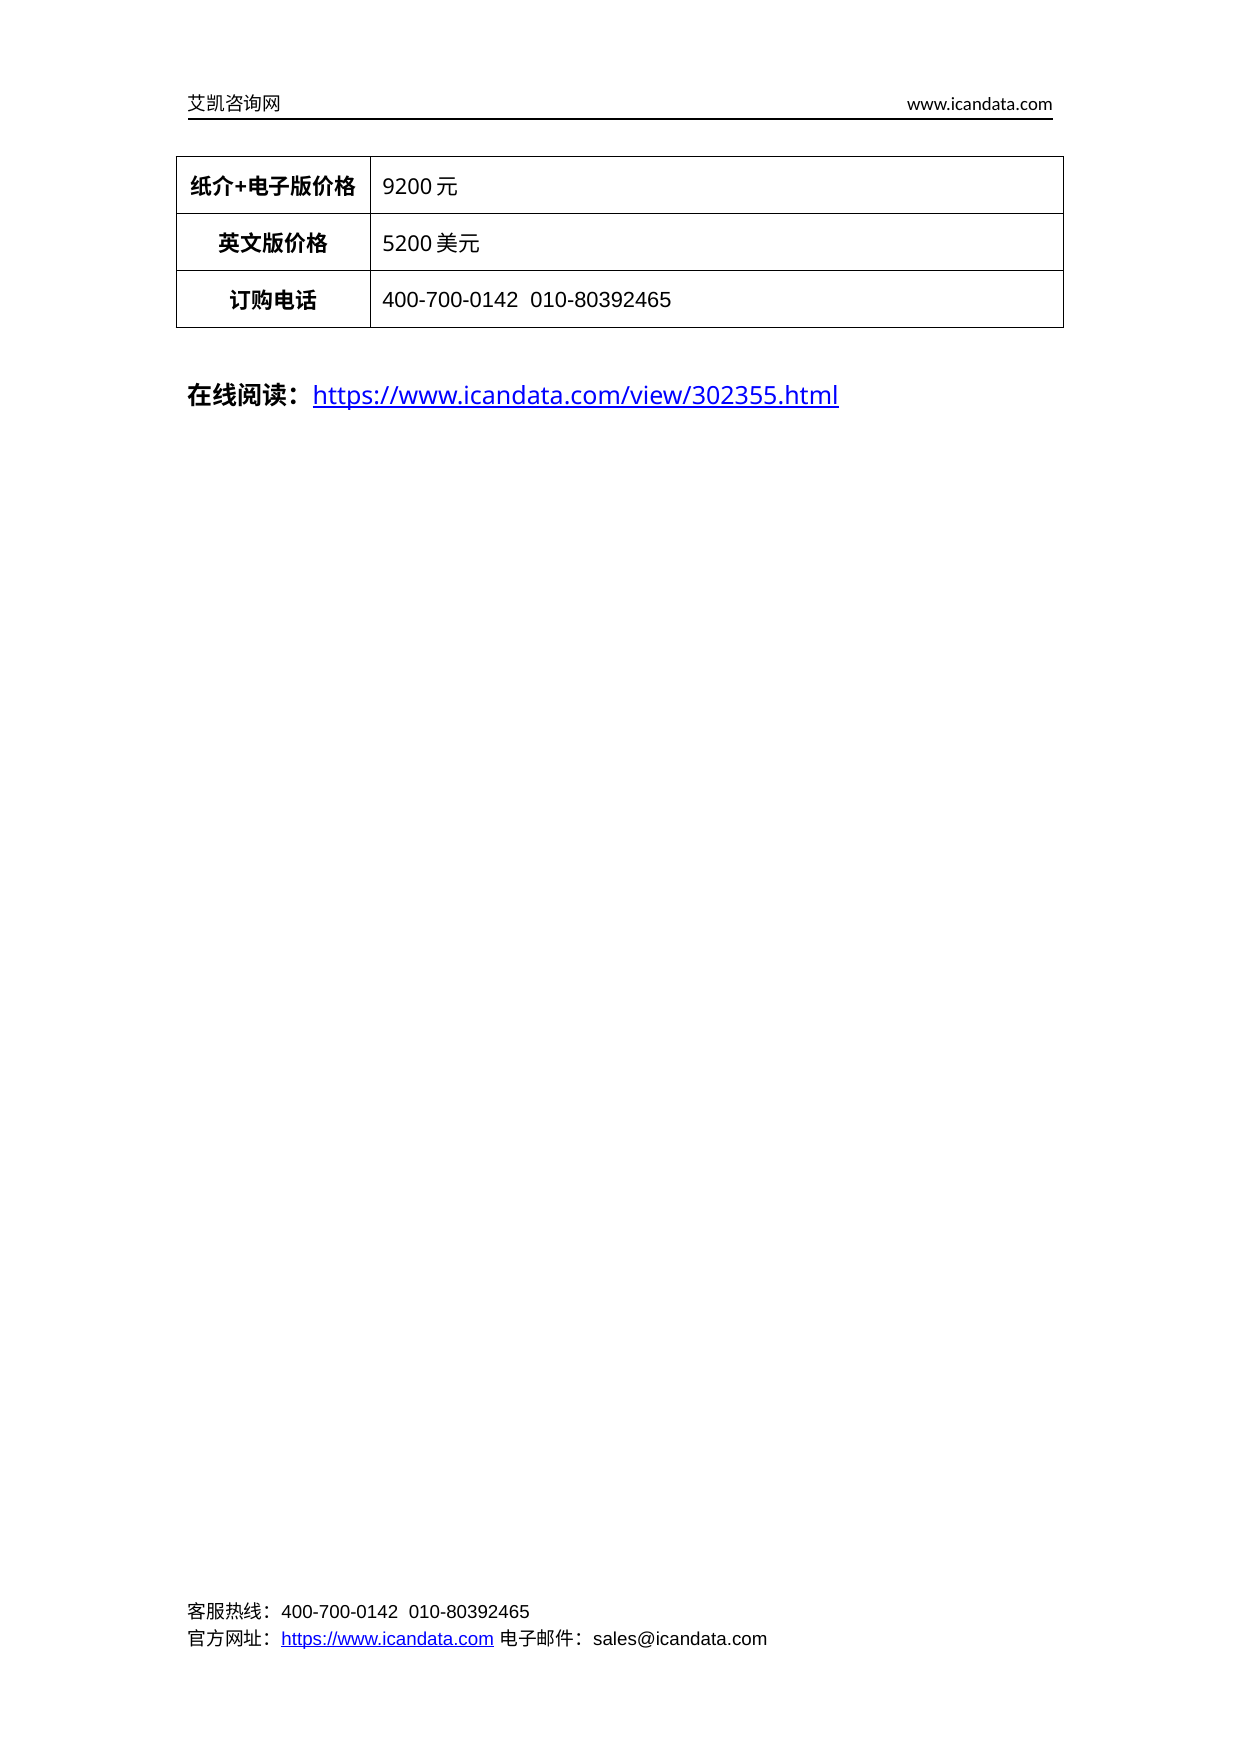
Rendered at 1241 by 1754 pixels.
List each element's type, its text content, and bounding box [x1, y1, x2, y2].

table_cell 9200元 [371, 157, 1063, 213]
table_cell 5200美元 [371, 214, 1063, 270]
table_cell 400-700-0142 010-80392465 [371, 271, 1063, 327]
table_cell 英文版价格 [177, 214, 370, 270]
table_cell 订购电话 [177, 271, 370, 327]
table_cell 纸介+电子版价格 [177, 157, 370, 213]
text 在线阅读：https://www.icandata.com/view/302355.html [187, 361, 1053, 426]
